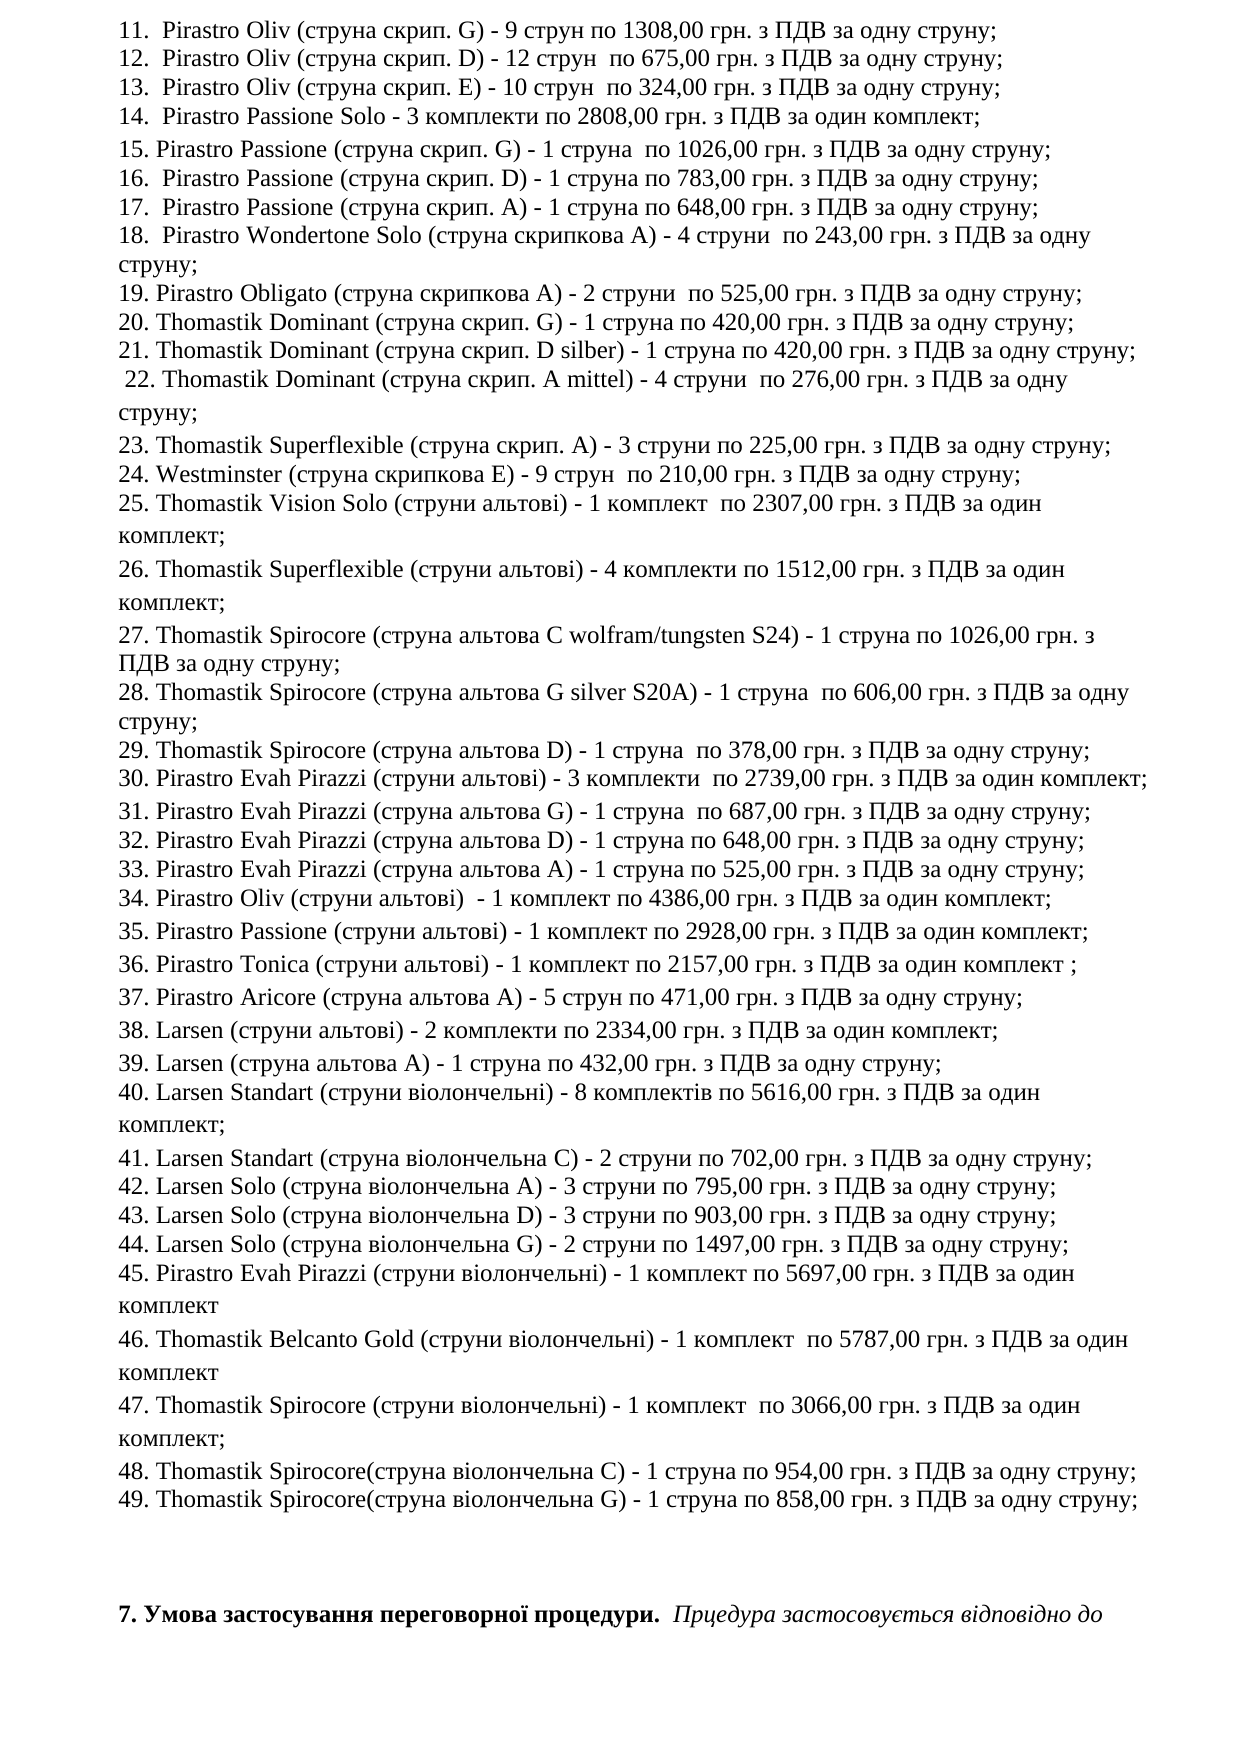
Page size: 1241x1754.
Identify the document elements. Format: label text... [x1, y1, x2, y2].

text 31. Pirastro Evah Pirazzi (струнa альтовa G) - 1 струнa по 687,00 грн. з ПДВ за одну струну; [118, 796, 1152, 825]
text 29. Thomastik Spirocore (струнa альтовa D) - 1 струнa по 378,00 грн. з ПДВ за одну струну; [118, 735, 1152, 763]
text 43. Larsen Solo (струнa віолончельна D) - 3 струни по 903,00 грн. з ПДВ за одну струну; [118, 1200, 1152, 1229]
text 28. Thomastik Spirocore (струнa альтовa G silver S20A) - 1 струнa по 606,00 грн. з ПДВ за одну струну; [118, 677, 1152, 735]
text 48. Thomastik Spirocore(струнa віолончельнa C) - 1 струнa по 954,00 грн. з ПДВ за одну струну; [118, 1456, 1152, 1484]
text 21. Thomastik Dominant (струнa скрип. D silber) - 1 струнa по 420,00 грн. з ПДВ за одну струну; [118, 335, 1152, 364]
text 47. Thomastik Spirocore (струни віолончельні) - 1 комплект по 3066,00 грн. з ПДВ за один комплект; [118, 1390, 1152, 1451]
text 38. Larsen (струни альтові) - 2 комплекти по 2334,00 грн. з ПДВ за один комплект; [118, 1015, 1152, 1043]
text 41. Larsen Standart (струнa віолончельна C) - 2 струни по 702,00 грн. з ПДВ за одну струну; [118, 1143, 1152, 1171]
text 13. Pirastro Oliv (струнa скрип. E) - 10 струн по 324,00 грн. з ПДВ за одну струну; [118, 72, 1152, 101]
text 18. Pirastro Wondertone Solo (струна скрипкова А) - 4 струни по 243,00 грн. з ПДВ за одну струну; [118, 220, 1152, 278]
text 24. Westminster (струнa скрипковa E) - 9 струн по 210,00 грн. з ПДВ за одну струну; [118, 459, 1152, 488]
text 40. Larsen Standart (струни віолончельні) - 8 комплектів по 5616,00 грн. з ПДВ за один комплект; [118, 1077, 1152, 1138]
text 39. Larsen (струнa альтовa A) - 1 струнa по 432,00 грн. з ПДВ за одну струну; [118, 1048, 1152, 1077]
text 20. Thomastik Dominant (струнa скрип. G) - 1 струнa по 420,00 грн. з ПДВ за одну струну; [118, 307, 1152, 335]
text 44. Larsen Solo (струнa віолончельна G) - 2 струни по 1497,00 грн. з ПДВ за одну струну; [118, 1229, 1152, 1258]
text 27. Thomastik Spirocore (струнa альтовa C wolfram/tungsten S24) - 1 струнa по 1026,00 грн. з ПДВ за одну струну; [118, 620, 1152, 677]
text 16. Pirastro Passione (струнa скрип. D) - 1 струнa по 783,00 грн. з ПДВ за одну струну; [118, 163, 1152, 192]
text 19. Pirastro Obligato (струна скрипкова А) - 2 струни по 525,00 грн. з ПДВ за одну струну; [118, 278, 1152, 307]
text 25. Thomastik Vision Solo (струни альтові) - 1 комплект по 2307,00 грн. з ПДВ за один комплект; [118, 488, 1152, 549]
text 32. Pirastro Evah Pirazzi (струнa альтовa D) - 1 струнa по 648,00 грн. з ПДВ за одну струну; [118, 825, 1152, 854]
text 22. Thomastik Dominant (струнa скрип. A mittel) - 4 струни по 276,00 грн. з ПДВ за одну струну; [118, 364, 1152, 426]
text 14. Pirastro Passione Solo - 3 комплекти по 2808,00 грн. з ПДВ за один комплект; [118, 101, 1152, 130]
text 17. Pirastro Passione (струнa скрип. A) - 1 струнa по 648,00 грн. з ПДВ за одну струну; [118, 192, 1152, 220]
text 23. Thomastik Superflexible (струнa скрип. A) - 3 струни по 225,00 грн. з ПДВ за одну струну; [118, 430, 1152, 459]
text 45. Pirastro Evah Pirazzi (струни віолончельні) - 1 комплект по 5697,00 грн. з ПДВ за один комплект [118, 1258, 1152, 1319]
text 26. Thomastik Superflexible (струни альтові) - 4 комплекти по 1512,00 грн. з ПДВ за один комплект; [118, 554, 1152, 615]
text 7. Умова застосування переговорної процедури. Прцедура застосовується відповідно до [118, 1599, 1152, 1628]
text 33. Pirastro Evah Pirazzi (струнa альтовa A) - 1 струнa по 525,00 грн. з ПДВ за одну струну; [118, 854, 1152, 883]
text 46. Thomastik Belcanto Gold (струни віолончельні) - 1 комплект по 5787,00 грн. з ПДВ за один комплект [118, 1324, 1152, 1385]
text 42. Larsen Solo (струнa віолончельна A) - 3 струни по 795,00 грн. з ПДВ за одну струну; [118, 1171, 1152, 1200]
text 11. Pirastro Oliv (струнa скрип. G) - 9 струн по 1308,00 грн. з ПДВ за одну струну; [118, 15, 1152, 43]
text 49. Thomastik Spirocore(струнa віолончельнa G) - 1 струнa по 858,00 грн. з ПДВ за одну струну; [118, 1484, 1152, 1513]
text 30. Pirastro Evah Pirazzi (струни альтові) - 3 комплекти по 2739,00 грн. з ПДВ за один комплект; [118, 763, 1152, 792]
text 37. Pirastro Aricore (струнa альтовa A) - 5 струн по 471,00 грн. з ПДВ за одну струну; [118, 982, 1152, 1011]
text 34. Pirastro Oliv (струни альтові) - 1 комплект по 4386,00 грн. з ПДВ за один комплект; [118, 883, 1152, 911]
text 35. Pirastro Passione (струни альтові) - 1 комплект по 2928,00 грн. з ПДВ за один комплект; [118, 916, 1152, 944]
text 36. Pirastro Tonica (струни альтові) - 1 комплект по 2157,00 грн. з ПДВ за один комплект ; [118, 949, 1152, 977]
text 12. Pirastro Oliv (струнa скрип. D) - 12 струн по 675,00 грн. з ПДВ за одну струну; [118, 43, 1152, 72]
text 15. Pirastro Passione (струнa скрип. G) - 1 струнa по 1026,00 грн. з ПДВ за одну струну; [118, 134, 1152, 163]
